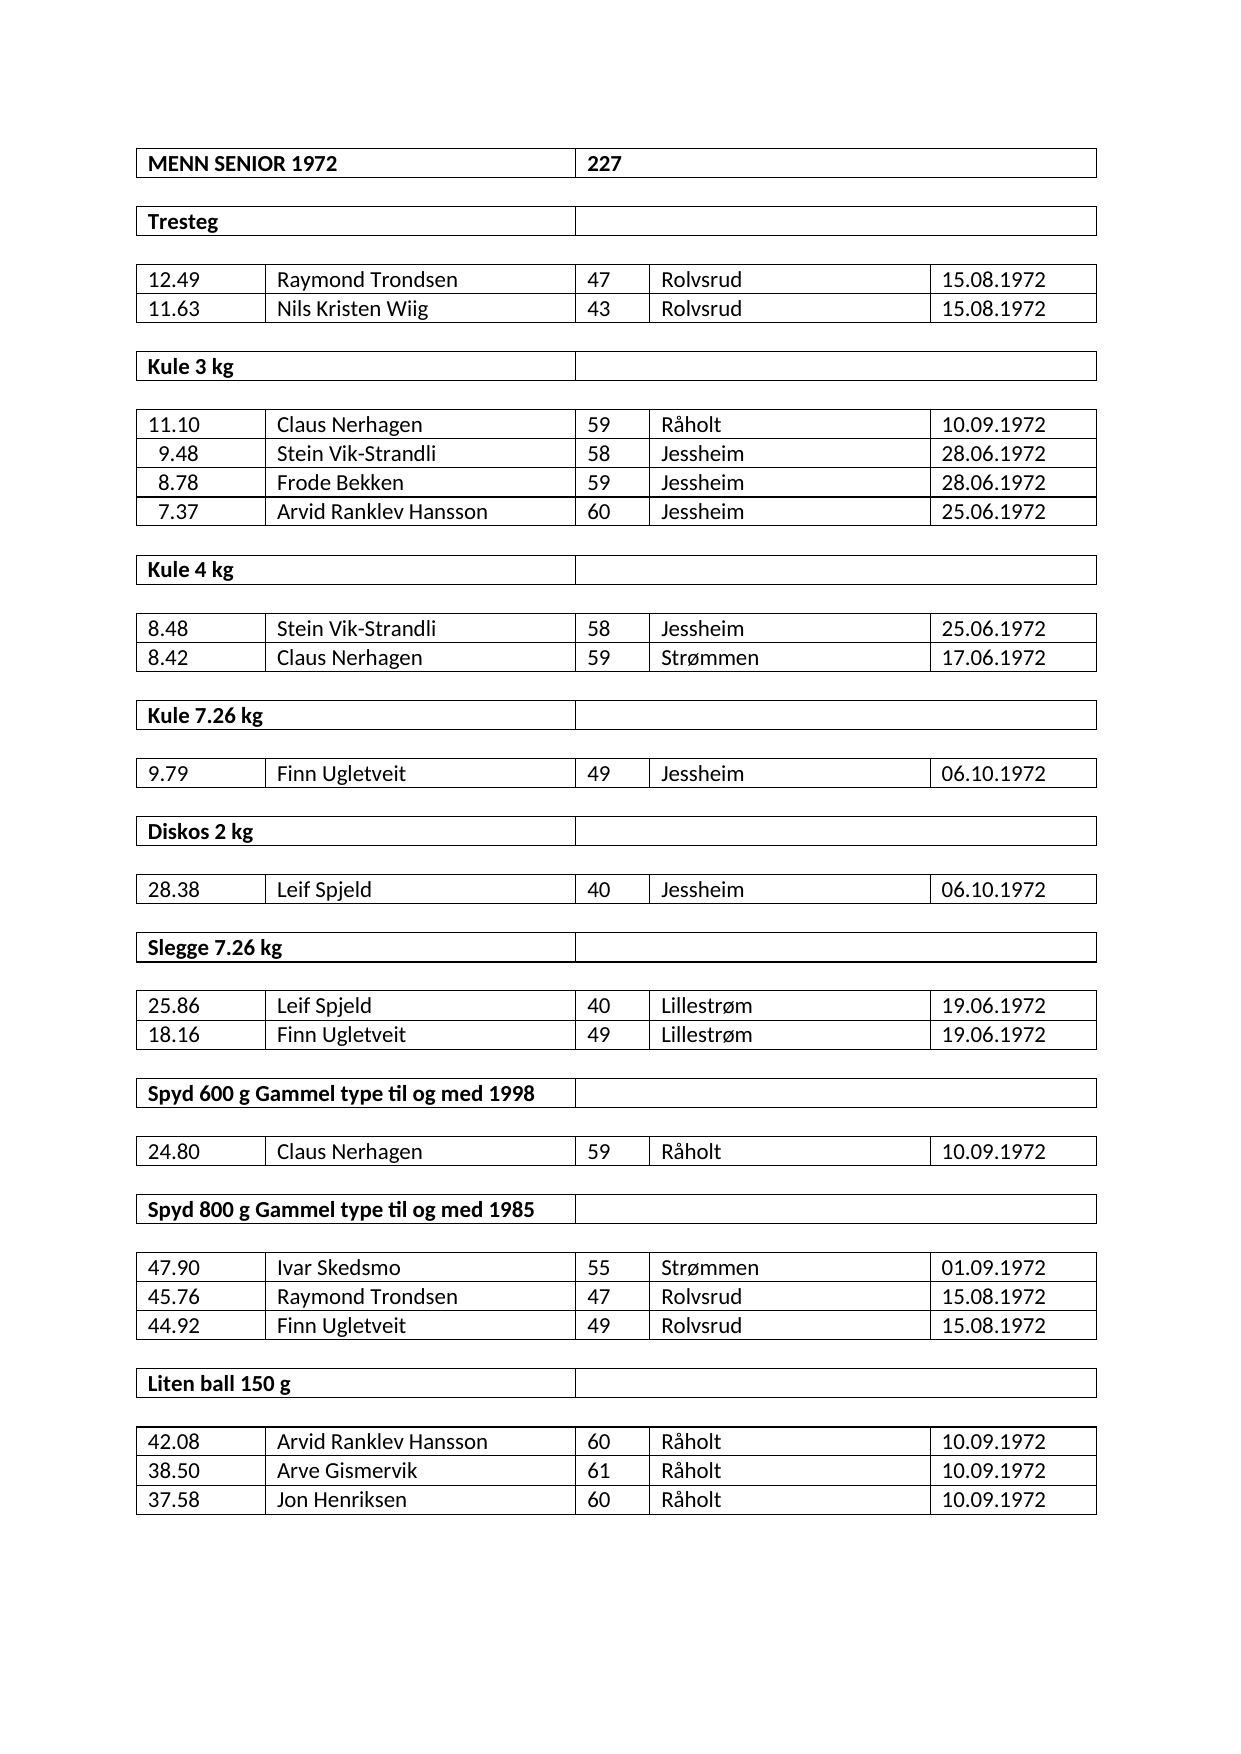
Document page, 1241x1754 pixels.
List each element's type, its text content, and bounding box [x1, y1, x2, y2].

table_cell Rolvsrud [650, 294, 930, 322]
table_cell 8.78 [137, 468, 265, 496]
table_header [576, 1079, 1096, 1107]
table_header 28.38 [137, 875, 265, 903]
table_header Finn Ugletveit [266, 759, 575, 787]
table_cell 60 [576, 498, 649, 525]
table_cell 59 [576, 468, 649, 496]
table_cell Raymond Trondsen [266, 1282, 575, 1310]
table_cell Finn Ugletveit [266, 1311, 575, 1339]
table_cell Strømmen [650, 643, 930, 671]
table_header Claus Nerhagen [266, 410, 575, 438]
table_header Tresteg [137, 207, 575, 235]
table_cell 49 [576, 1021, 649, 1048]
table_header 15.08.1972 [931, 265, 1096, 293]
table_cell 38.50 [137, 1456, 265, 1484]
table_cell 10.09.1972 [931, 1456, 1096, 1484]
table_header Leif Spjeld [266, 875, 575, 903]
table_header Rolvsrud [650, 265, 930, 293]
table_header 42.08 [137, 1428, 265, 1455]
table_header Lillestrøm [650, 991, 930, 1019]
table_header Jessheim [650, 614, 930, 642]
table_header Kule 7.26 kg [137, 701, 575, 729]
table_cell 44.92 [137, 1311, 265, 1339]
table_cell Jessheim [650, 439, 930, 467]
table_cell Jon Henriksen [266, 1486, 575, 1513]
table_header 55 [576, 1253, 649, 1281]
table_cell 9.48 [137, 439, 265, 467]
table_header 24.80 [137, 1137, 265, 1165]
table_header 01.09.1972 [931, 1253, 1096, 1281]
table_header 47.90 [137, 1253, 265, 1281]
table_header MENN SENIOR 1972 [137, 149, 575, 177]
table_header Spyd 600 g Gammel type til og med 1998 [137, 1079, 575, 1107]
table_cell Lillestrøm [650, 1021, 930, 1048]
table_header Strømmen [650, 1253, 930, 1281]
table_cell 19.06.1972 [931, 1021, 1096, 1048]
table_cell 58 [576, 439, 649, 467]
table_header 40 [576, 875, 649, 903]
table_cell Nils Kristen Wiig [266, 294, 575, 322]
table_header [576, 933, 1096, 961]
table_cell 7.37 [137, 498, 265, 525]
table_header Kule 4 kg [137, 556, 575, 583]
table_cell 47 [576, 1282, 649, 1310]
table_header 59 [576, 410, 649, 438]
table_header [576, 1195, 1096, 1223]
table_header 25.86 [137, 991, 265, 1019]
table_header Raymond Trondsen [266, 265, 575, 293]
table_header [576, 1369, 1096, 1397]
table_cell 60 [576, 1486, 649, 1513]
table_cell 28.06.1972 [931, 439, 1096, 467]
table_header 58 [576, 614, 649, 642]
table_header Råholt [650, 410, 930, 438]
table_header Slegge 7.26 kg [137, 933, 575, 961]
table_cell 37.58 [137, 1486, 265, 1513]
table_cell Arve Gismervik [266, 1456, 575, 1484]
table_cell Jessheim [650, 468, 930, 496]
table_cell 10.09.1972 [931, 1486, 1096, 1513]
table_header [576, 352, 1096, 380]
table_header 06.10.1972 [931, 875, 1096, 903]
table_cell 15.08.1972 [931, 1282, 1096, 1310]
table_cell Råholt [650, 1486, 930, 1513]
table_cell 15.08.1972 [931, 1311, 1096, 1339]
table_header [576, 701, 1096, 729]
table_header 49 [576, 759, 649, 787]
table_cell 59 [576, 643, 649, 671]
table_header 25.06.1972 [931, 614, 1096, 642]
table_cell Claus Nerhagen [266, 643, 575, 671]
table_header 227 [576, 149, 1096, 177]
table_header 40 [576, 991, 649, 1019]
table_cell Rolvsrud [650, 1311, 930, 1339]
table_cell 25.06.1972 [931, 498, 1096, 525]
table_cell 17.06.1972 [931, 643, 1096, 671]
table_cell Jessheim [650, 498, 930, 525]
table_cell Rolvsrud [650, 1282, 930, 1310]
table_cell 49 [576, 1311, 649, 1339]
table_header Råholt [650, 1137, 930, 1165]
table_header Diskos 2 kg [137, 817, 575, 845]
table_cell 28.06.1972 [931, 468, 1096, 496]
table_cell Arvid Ranklev Hansson [266, 498, 575, 525]
table_header Arvid Ranklev Hansson [266, 1428, 575, 1455]
table_header Leif Spjeld [266, 991, 575, 1019]
table_header Jessheim [650, 759, 930, 787]
table_header Spyd 800 g Gammel type til og med 1985 [137, 1195, 575, 1223]
table_cell 8.42 [137, 643, 265, 671]
table_cell 61 [576, 1456, 649, 1484]
table_header Råholt [650, 1428, 930, 1455]
table_header 10.09.1972 [931, 1137, 1096, 1165]
table_header 11.10 [137, 410, 265, 438]
table_header Kule 3 kg [137, 352, 575, 380]
table_header 19.06.1972 [931, 991, 1096, 1019]
table_header 10.09.1972 [931, 410, 1096, 438]
table_header Claus Nerhagen [266, 1137, 575, 1165]
table_header 60 [576, 1428, 649, 1455]
table_header [576, 817, 1096, 845]
table_header 06.10.1972 [931, 759, 1096, 787]
table_cell 11.63 [137, 294, 265, 322]
table_cell 15.08.1972 [931, 294, 1096, 322]
table_header [576, 207, 1096, 235]
table_header Jessheim [650, 875, 930, 903]
table_header 9.79 [137, 759, 265, 787]
table_cell Finn Ugletveit [266, 1021, 575, 1048]
table_cell 18.16 [137, 1021, 265, 1048]
table_header 59 [576, 1137, 649, 1165]
table_header Liten ball 150 g [137, 1369, 575, 1397]
table_cell Råholt [650, 1456, 930, 1484]
table_header 10.09.1972 [931, 1428, 1096, 1455]
table_header 8.48 [137, 614, 265, 642]
table_cell 45.76 [137, 1282, 265, 1310]
table_header [576, 556, 1096, 583]
table_cell 43 [576, 294, 649, 322]
table_cell Frode Bekken [266, 468, 575, 496]
table_header 12.49 [137, 265, 265, 293]
table_header Stein Vik-Strandli [266, 614, 575, 642]
table_header 47 [576, 265, 649, 293]
table_cell Stein Vik-Strandli [266, 439, 575, 467]
table_header Ivar Skedsmo [266, 1253, 575, 1281]
